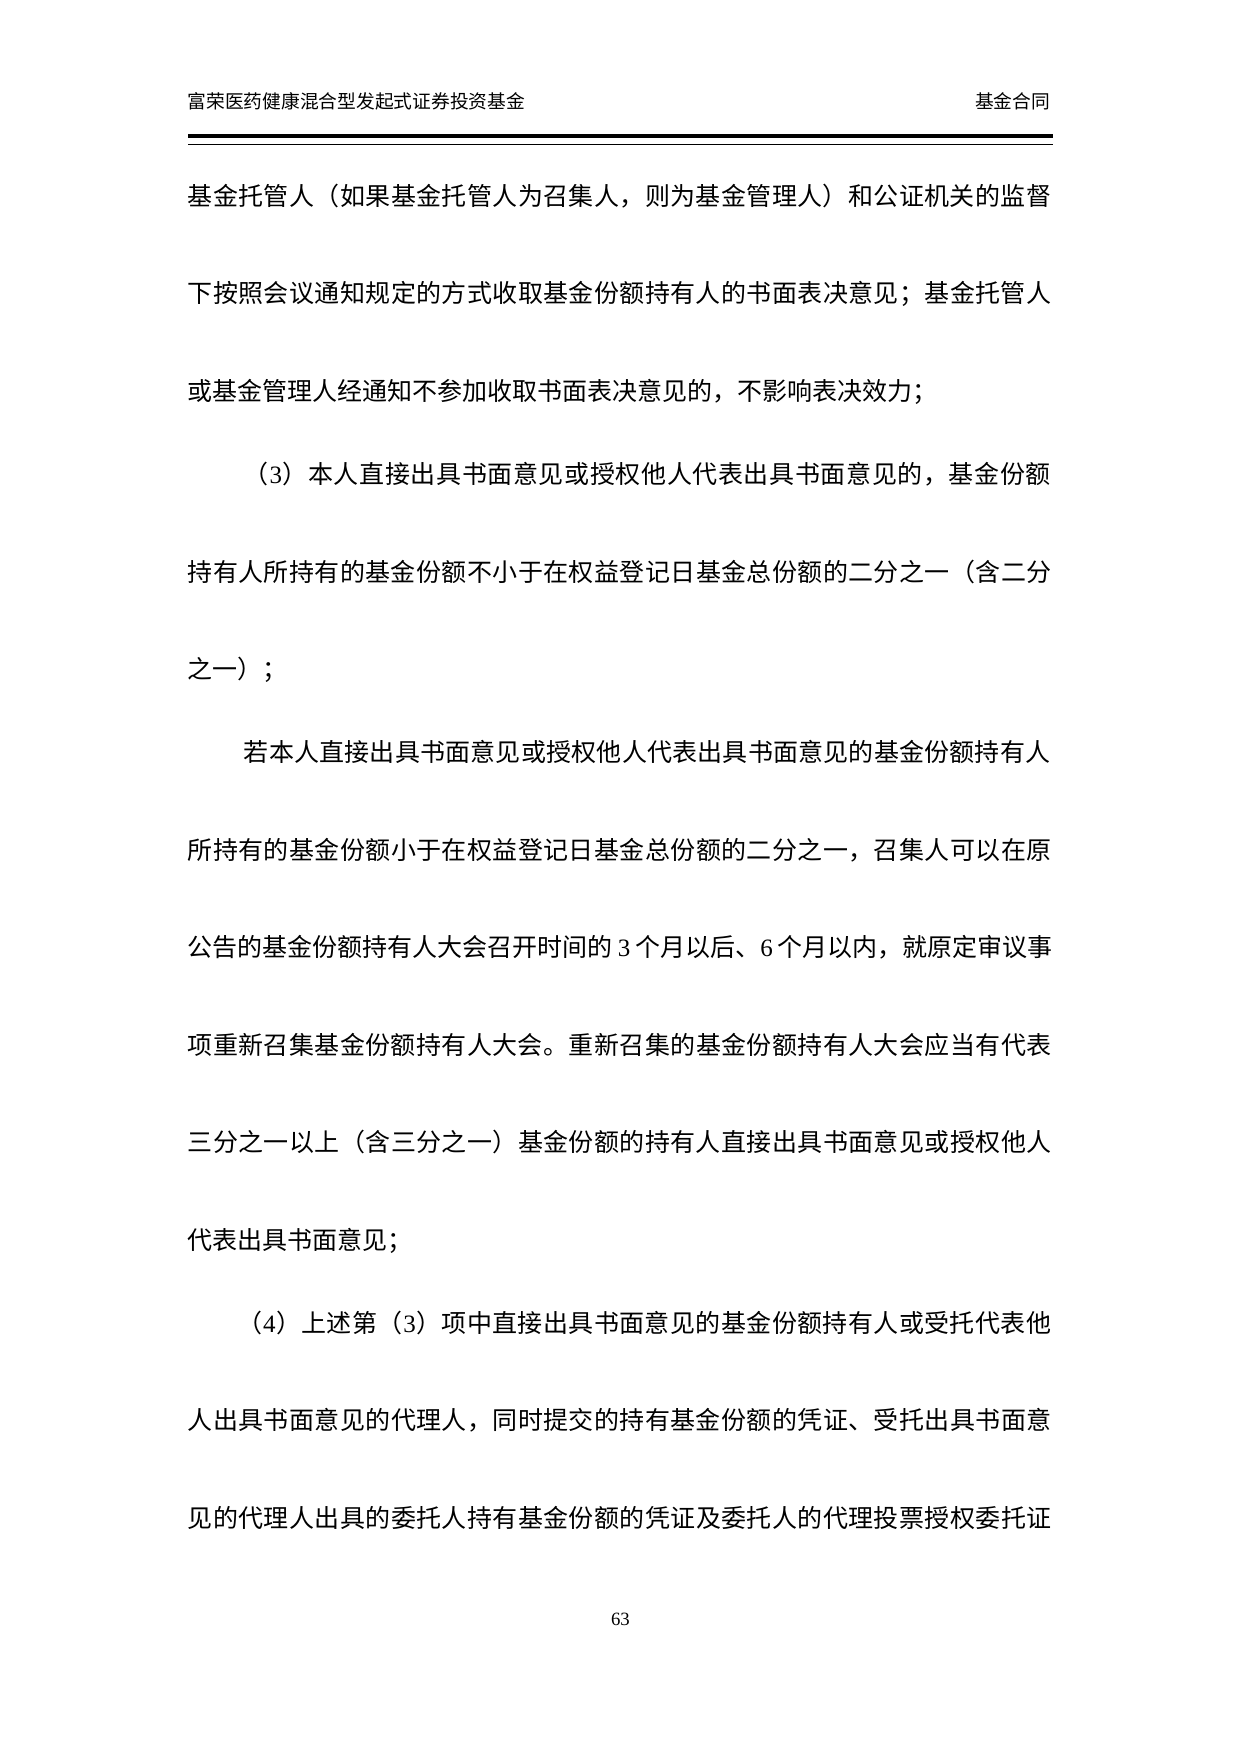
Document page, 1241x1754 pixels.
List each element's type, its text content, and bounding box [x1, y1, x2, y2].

text （3）本人直接出具书面意见或授权他人代表出具书面意见的，基金份额持有人所持有的基金份额不小于在权益登记日基金总份额的二分之一（含二分之一）； [187, 440, 1053, 700]
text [187, 1289, 1053, 1549]
text 若本人直接出具书面意见或授权他人代表出具书面意见的基金份额持有人所持有的基金份额小于在权益登记日基金总份额的二分之一，召集人可以在原公告的基金份额持有人大会召开时间的3个月以后、6个月以内，就原定审议事项重新召集基金份额持有人大会。重新召集的基金份额持有人大会应当有代表三分之一以上（含三分之一）基金份额的持有人直接出具书面意见或授权他人代表出具书面意见； [187, 718, 1053, 1271]
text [187, 162, 1053, 422]
